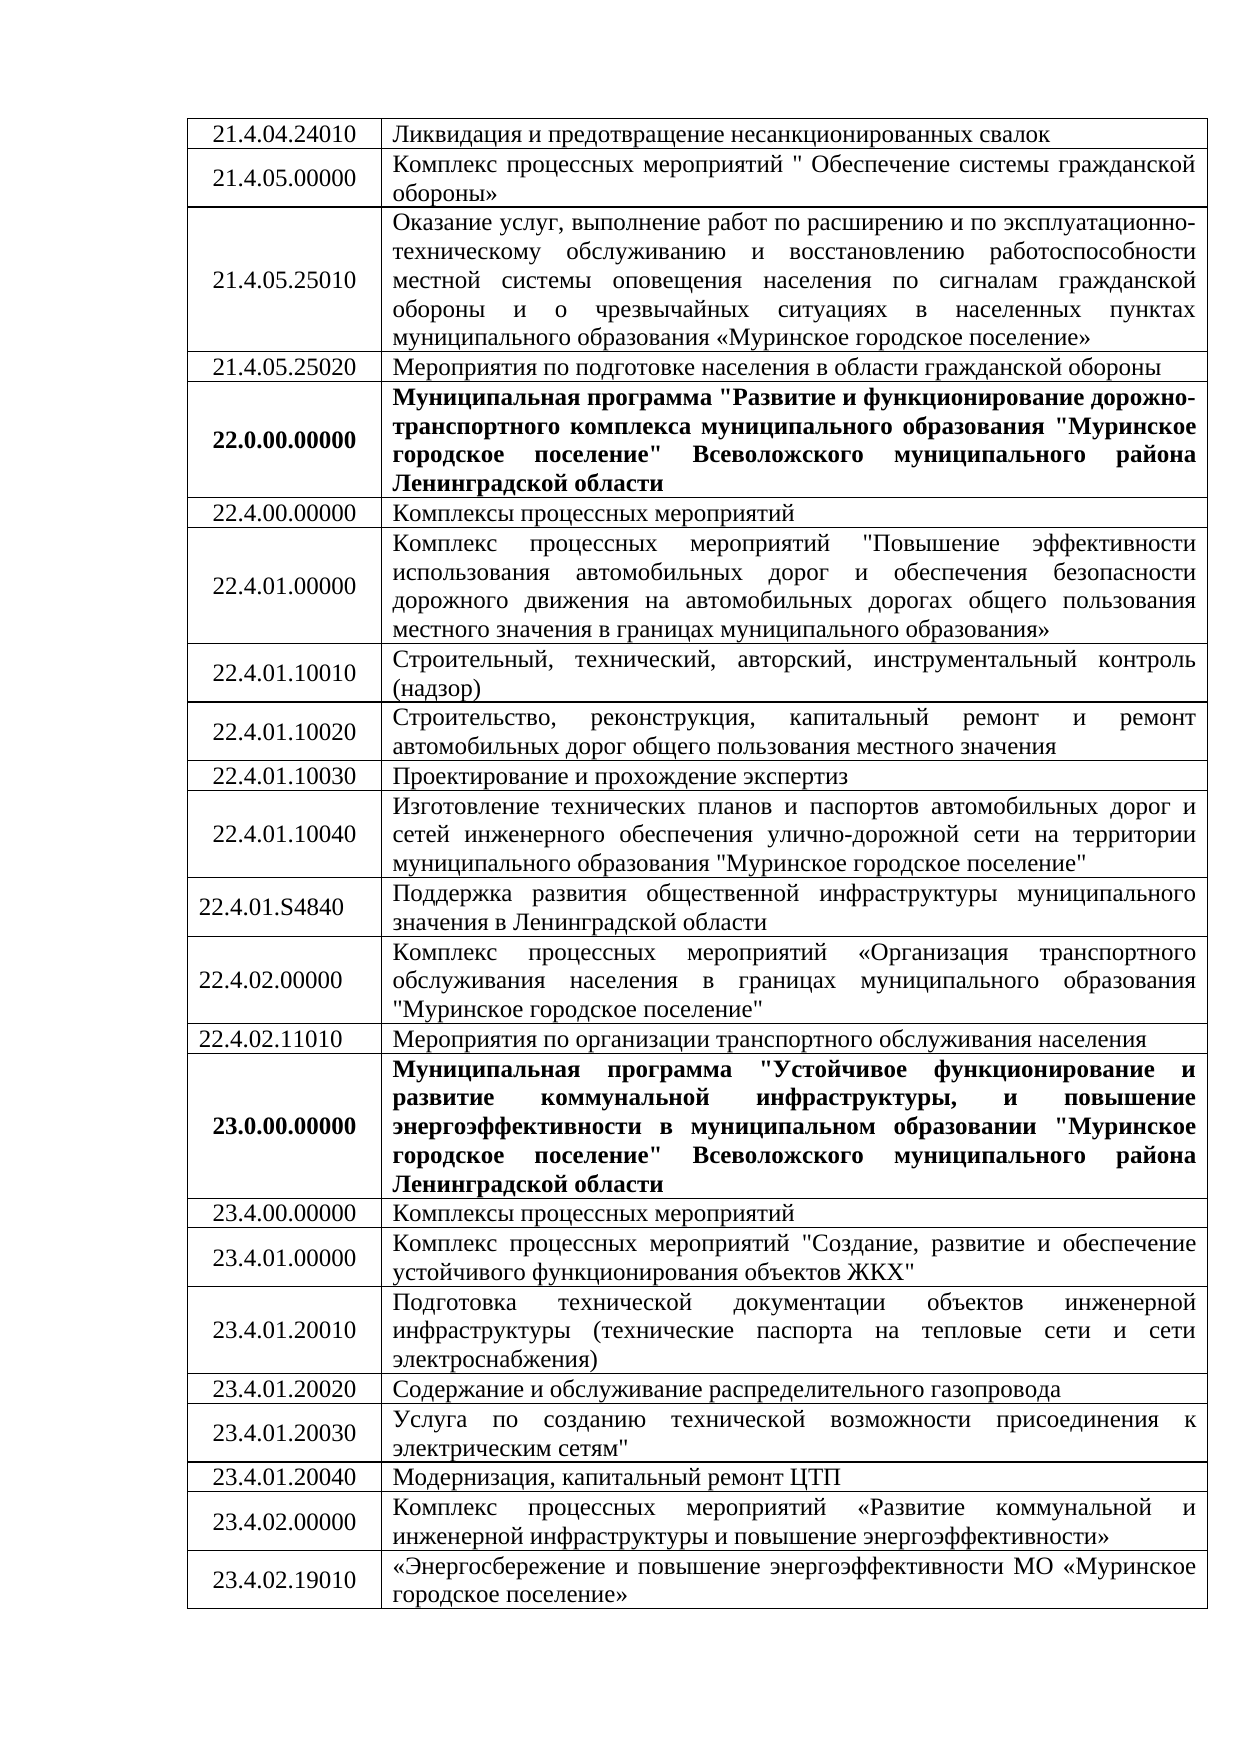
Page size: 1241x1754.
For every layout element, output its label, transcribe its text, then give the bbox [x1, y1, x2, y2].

table_cell Комплекс процессных мероприятий " Обеспечение системы гражданской обороны» [382, 149, 1207, 206]
table_cell 23.4.01.20020 [188, 1374, 381, 1403]
table_cell Комплекс процессных мероприятий "Повышение эффективности использования автомобильных дорог и обеспечения безопасности дорожного движения на автомобильных дорогах общего пользования местного значения в границах муниципального образования» [382, 528, 1207, 643]
table_cell Комплексы процессных мероприятий [382, 498, 1207, 527]
table_cell «Энергосбережение и повышение энергоэффективности МО «Муринское городское поселение» [382, 1551, 1207, 1608]
table_cell Комплекс процессных мероприятий "Создание, развитие и обеспечение устойчивого функционирования объектов ЖКХ" [382, 1228, 1207, 1286]
table_cell Мероприятия по подготовке населения в области гражданской обороны [382, 352, 1207, 381]
table_cell Содержание и обслуживание распределительного газопровода [382, 1374, 1207, 1403]
table_cell Муниципальная программа "Развитие и функционирование дорожно-транспортного комплекса муниципального образования "Муринское городское поселение" Всеволожского муниципального района Ленинградской области [382, 382, 1207, 497]
table_cell 22.4.01.10040 [188, 791, 381, 877]
table_cell Проектирование и прохождение экспертиз [382, 761, 1207, 790]
table_cell 22.4.01.10030 [188, 761, 381, 790]
table_cell 23.4.01.20040 [188, 1463, 381, 1491]
table_cell 21.4.04.24010 [188, 119, 381, 148]
table_cell 23.4.01.20010 [188, 1287, 381, 1373]
table_cell Комплексы процессных мероприятий [382, 1199, 1207, 1227]
table_cell Поддержка развития общественной инфраструктуры муниципального значения в Ленинградской области [382, 878, 1207, 936]
table_cell Услуга по созданию технической возможности присоединения к электрическим сетям" [382, 1404, 1207, 1461]
table_cell 22.4.01.10010 [188, 644, 381, 701]
table_cell Комплекс процессных мероприятий «Развитие коммунальной и инженерной инфраструктуры и повышение энергоэффективности» [382, 1492, 1207, 1550]
table_cell 21.4.05.00000 [188, 149, 381, 206]
table_cell Комплекс процессных мероприятий «Организация транспортного обслуживания населения в границах муниципального образования "Муринское городское поселение" [382, 937, 1207, 1023]
table_cell 21.4.05.25020 [188, 352, 381, 381]
table_cell 22.4.01.10020 [188, 703, 381, 760]
table_cell 23.4.02.19010 [188, 1551, 381, 1608]
table_cell 23.0.00.00000 [188, 1054, 381, 1197]
table_cell Строительный, технический, авторский, инструментальный контроль (надзор) [382, 644, 1207, 701]
table_cell Оказание услуг, выполнение работ по расширению и по эксплуатационно-техническому обслуживанию и восстановлению работоспособности местной системы оповещения населения по сигналам гражданской обороны и о чрезвычайных ситуациях в населенных пунктах муниципального образования «Муринское городское поселение» [382, 208, 1207, 351]
table_cell 22.4.01.00000 [188, 528, 381, 643]
table_cell 21.4.05.25010 [188, 208, 381, 351]
table_cell 23.4.00.00000 [188, 1199, 381, 1227]
table_cell 23.4.02.00000 [188, 1492, 381, 1550]
table_cell 22.4.02.11010 [188, 1024, 381, 1053]
table_cell Муниципальная программа "Устойчивое функционирование и развитие коммунальной инфраструктуры, и повышение энергоэффективности в муниципальном образовании "Муринское городское поселение" Всеволожского муниципального района Ленинградской области [382, 1054, 1207, 1197]
table_cell 22.4.00.00000 [188, 498, 381, 527]
table_cell 22.4.01.S4840 [188, 878, 381, 936]
table_cell Ликвидация и предотвращение несанкционированных свалок [382, 119, 1207, 148]
table_cell 22.0.00.00000 [188, 382, 381, 497]
table_cell Мероприятия по организации транспортного обслуживания населения [382, 1024, 1207, 1053]
table_cell Изготовление технических планов и паспортов автомобильных дорог и сетей инженерного обеспечения улично-дорожной сети на территории муниципального образования "Муринское городское поселение" [382, 791, 1207, 877]
table_cell Подготовка технической документации объектов инженерной инфраструктуры (технические паспорта на тепловые сети и сети электроснабжения) [382, 1287, 1207, 1373]
table_cell Строительство, реконструкция, капитальный ремонт и ремонт автомобильных дорог общего пользования местного значения [382, 703, 1207, 760]
table_cell 23.4.01.00000 [188, 1228, 381, 1286]
table_cell 23.4.01.20030 [188, 1404, 381, 1461]
table_cell Модернизация, капитальный ремонт ЦТП [382, 1463, 1207, 1491]
table_cell 22.4.02.00000 [188, 937, 381, 1023]
